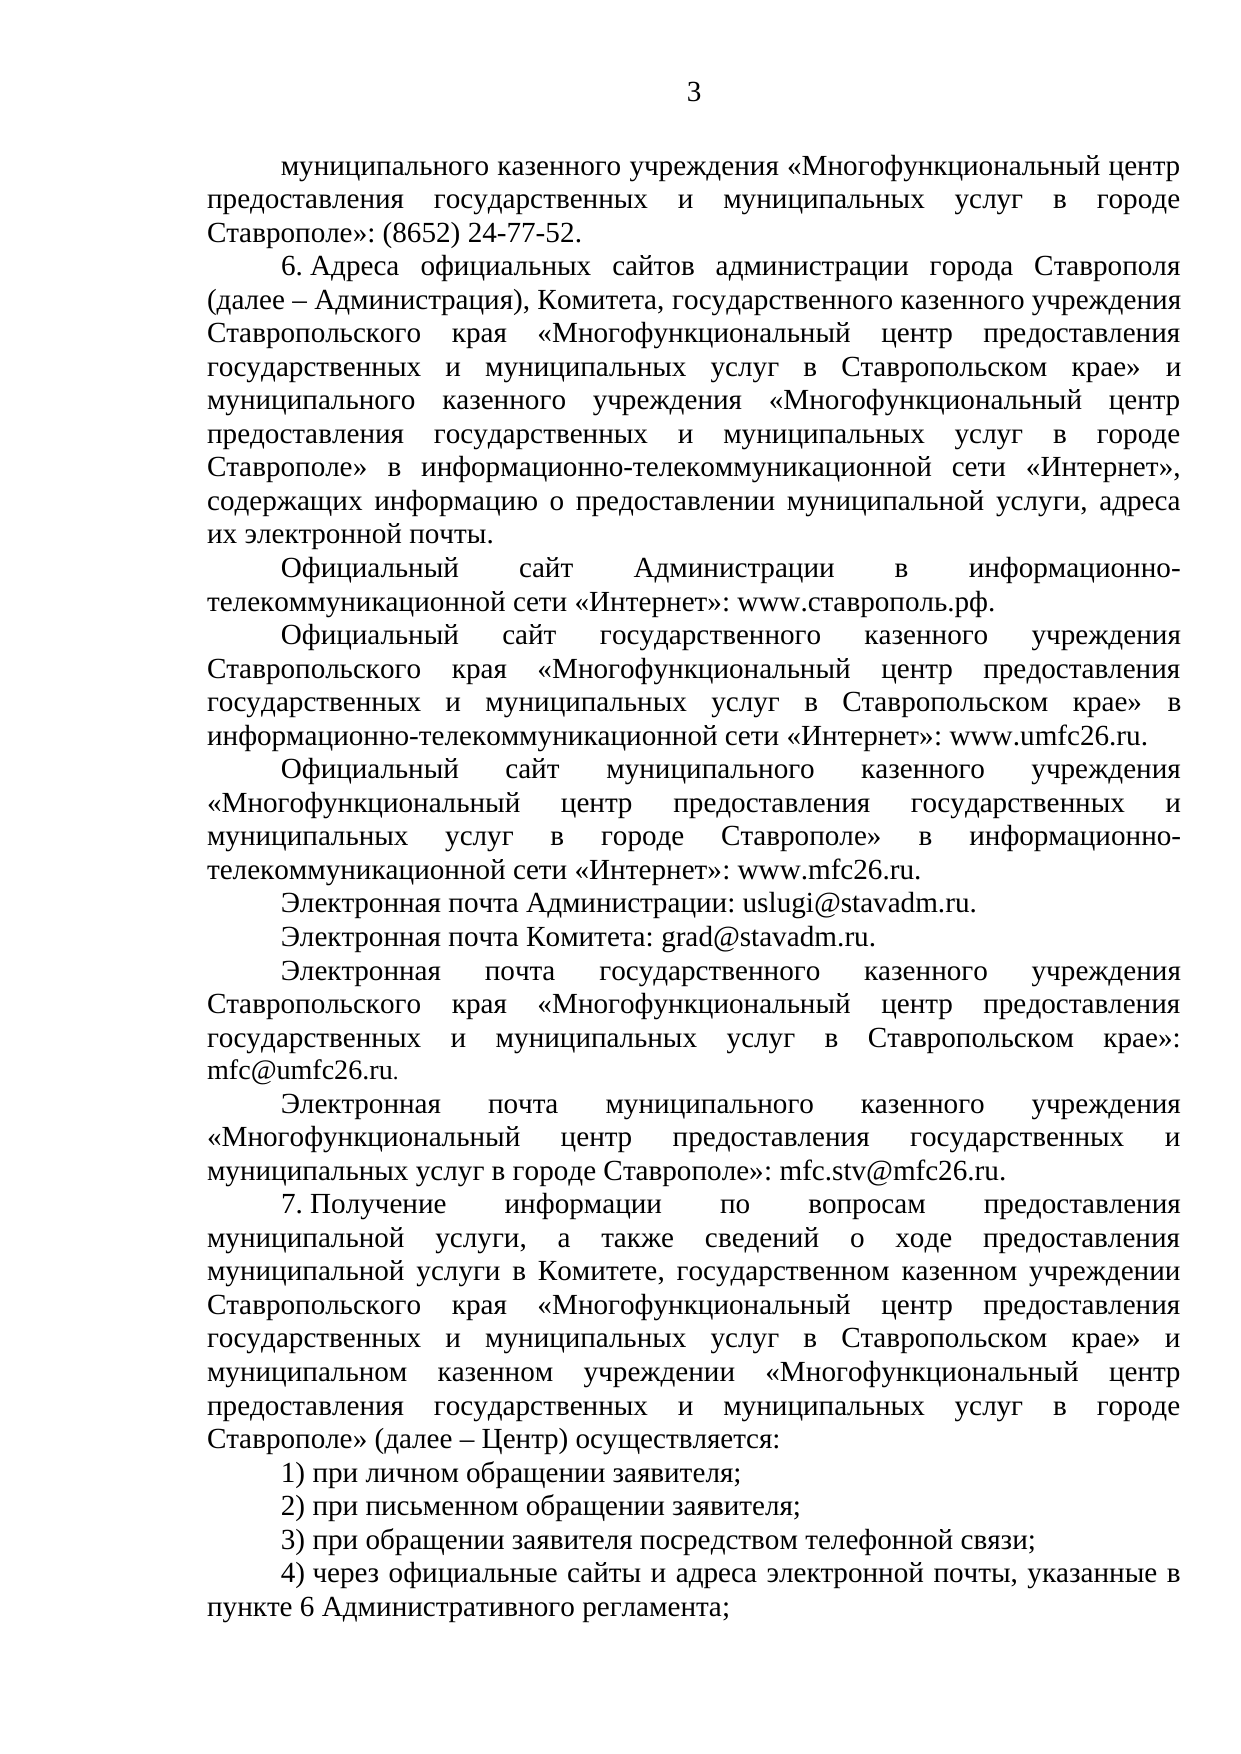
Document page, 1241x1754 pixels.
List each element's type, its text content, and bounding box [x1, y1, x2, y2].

list при обращении заявителя посредством телефонной связи; [207, 1522, 1181, 1555]
list муниципального казенного учреждения «Многофункциональный центр предоставления государственных и муниципальных услуг в городе Ставрополе»: (8652) 24-77-52. [207, 148, 1181, 248]
list Официальный сайт муниципального казенного учреждения «Многофункциональный центр предоставления государственных и муниципальных услуг в городе Ставрополе» в информационно-телекоммуникационной сети «Интернет»: www.mfc26.ru. [207, 751, 1181, 886]
list Электронная почта Комитета: grad@stavadm.ru. [207, 919, 1181, 953]
list через официальные сайты и адреса электронной почты, указанные в пункте 6 Административного регламента; [207, 1555, 1181, 1622]
list Официальный сайт Администрации в информационно-телекоммуникационной сети «Интернет»: www.ставрополь.рф. [207, 550, 1181, 617]
list Электронная почта муниципального казенного учреждения «Многофункциональный центр предоставления государственных и муниципальных услуг в городе Ставрополе»: mfc.stv@mfc26.ru. [207, 1086, 1181, 1186]
list Официальный сайт государственного казенного учреждения Ставропольского края «Многофункциональный центр предоставления государственных и муниципальных услуг в Ставропольском крае» в информационно-телекоммуникационной сети «Интернет»: www.umfc26.ru. [207, 617, 1181, 751]
list при личном обращении заявителя; [207, 1455, 1181, 1488]
list Адреса официальных сайтов администрации города Ставрополя (далее – Администрация), Комитета, государственного казенного учреждения Ставропольского края «Многофункциональный центр предоставления государственных и муниципальных услуг в Ставропольском крае» и муниципального казенного учреждения «Многофункциональный центр предоставления государственных и муниципальных услуг в городе Ставрополе» в информационно-телекоммуникационной сети «Интернет», содержащих информацию о предоставлении муниципальной услуги, адреса их электронной почты. [207, 248, 1181, 550]
list Получение информации по вопросам предоставления муниципальной услуги, а также сведений о ходе предоставления муниципальной услуги в Комитете, государственном казенном учреждении Ставропольского края «Многофункциональный центр предоставления государственных и муниципальных услуг в Ставропольском крае» и муниципальном казенном учреждении «Многофункциональный центр предоставления государственных и муниципальных услуг в городе Ставрополе» (далее – Центр) осуществляется: [207, 1186, 1181, 1455]
list при письменном обращении заявителя; [207, 1488, 1181, 1522]
list Электронная почта государственного казенного учреждения Ставропольского края «Многофункциональный центр предоставления государственных и муниципальных услуг в Ставропольском крае»: mfc@umfc26.ru. [207, 953, 1181, 1086]
list Электронная почта Администрации: uslugi@stavadm.ru. [207, 886, 1181, 919]
